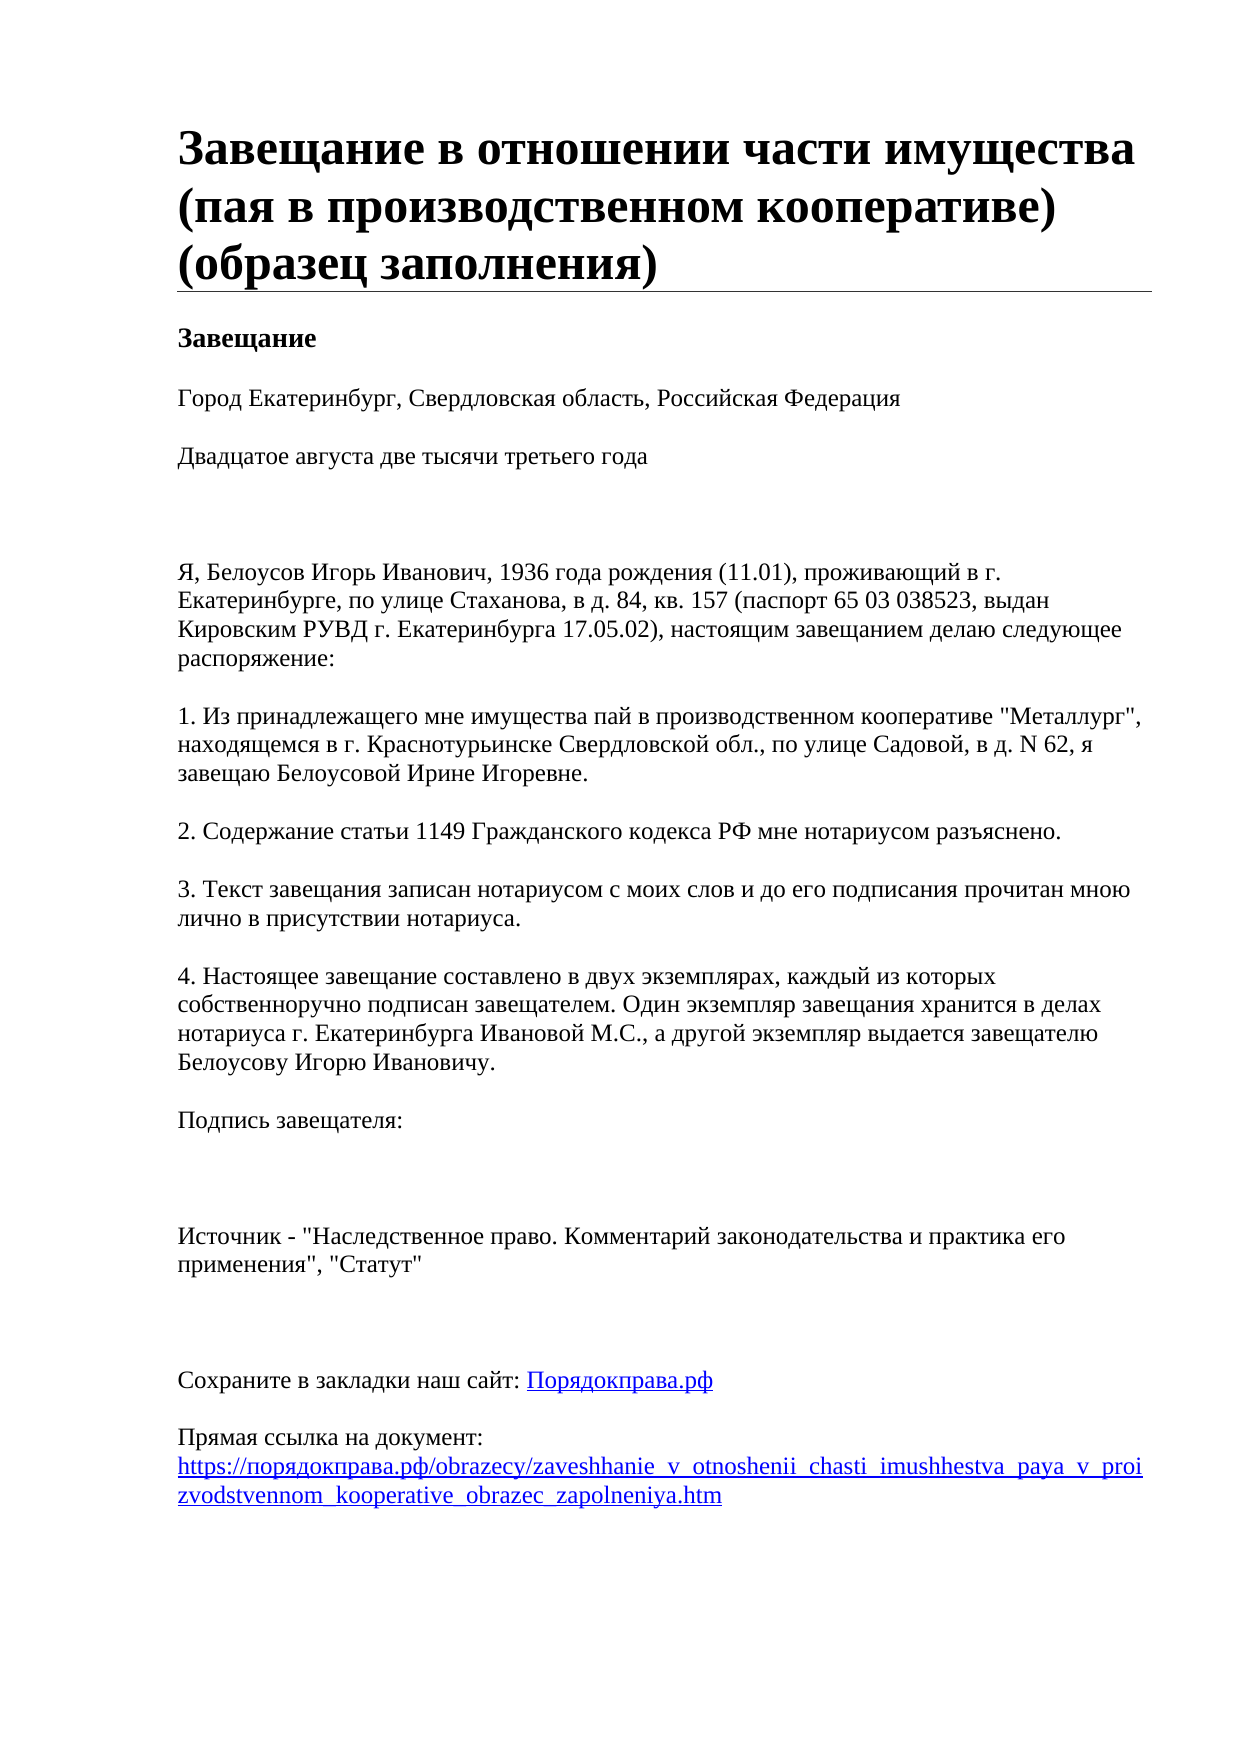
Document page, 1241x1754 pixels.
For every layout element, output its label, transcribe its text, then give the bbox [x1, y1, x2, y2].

subtitle Завещание в отношении части имущества (пая в производственном кооперативе) (образец заполнения) [177, 118, 1152, 291]
text 4. Настоящее завещание составлено в двух экземплярах, каждый из которых собственноручно подписан завещателем. Один экземпляр завещания хранится в делах нотариуса г. Екатеринбурга Ивановой М.С., а другой экземпляр выдается завещателю Белоусову Игорю Ивановичу. [177, 961, 1152, 1076]
subtitle Завещание [177, 321, 1152, 354]
text Город Екатеринбург, Свердловская область, Российская Федерация [177, 383, 1152, 412]
text 3. Текст завещания записан нотариусом с моих слов и до его подписания прочитан мною лично в присутствии нотариуса. [177, 874, 1152, 932]
text 2. Содержание статьи 1149 Гражданского кодекса РФ мне нотариусом разъяснено. [177, 816, 1152, 845]
text Источник - "Наследственное право. Комментарий законодательства и практика его применения", "Статут" [177, 1221, 1152, 1278]
text 1. Из принадлежащего мне имущества пай в производственном кооперативе "Металлург", находящемся в г. Краснотурьинске Свердловской обл., по улице Садовой, в д. N 62, я завещаю Белоусовой Ирине Игоревне. [177, 701, 1152, 787]
text Сохраните в закладки наш сайт: Порядокправа.рф Прямая ссылка на документ: https://порядокправа.рф/obrazecy/zaveshhanie_v_otnoshenii_chasti_imushhestva_paya_v_proizvodstvennom_kooperative_obrazec_zapolneniya.htm [177, 1307, 1152, 1509]
text Я, Белоусов Игорь Иванович, 1936 года рождения (11.01), проживающий в г. Екатеринбурге, по улице Стаханова, в д. 84, кв. 157 (паспорт 65 03 038523, выдан Кировским РУВД г. Екатеринбурга 17.05.02), настоящим завещанием делаю следующее распоряжение: [177, 557, 1152, 672]
text Двадцатое августа две тысячи третьего года [177, 441, 1152, 469]
text Подпись завещателя: [177, 1105, 1152, 1134]
